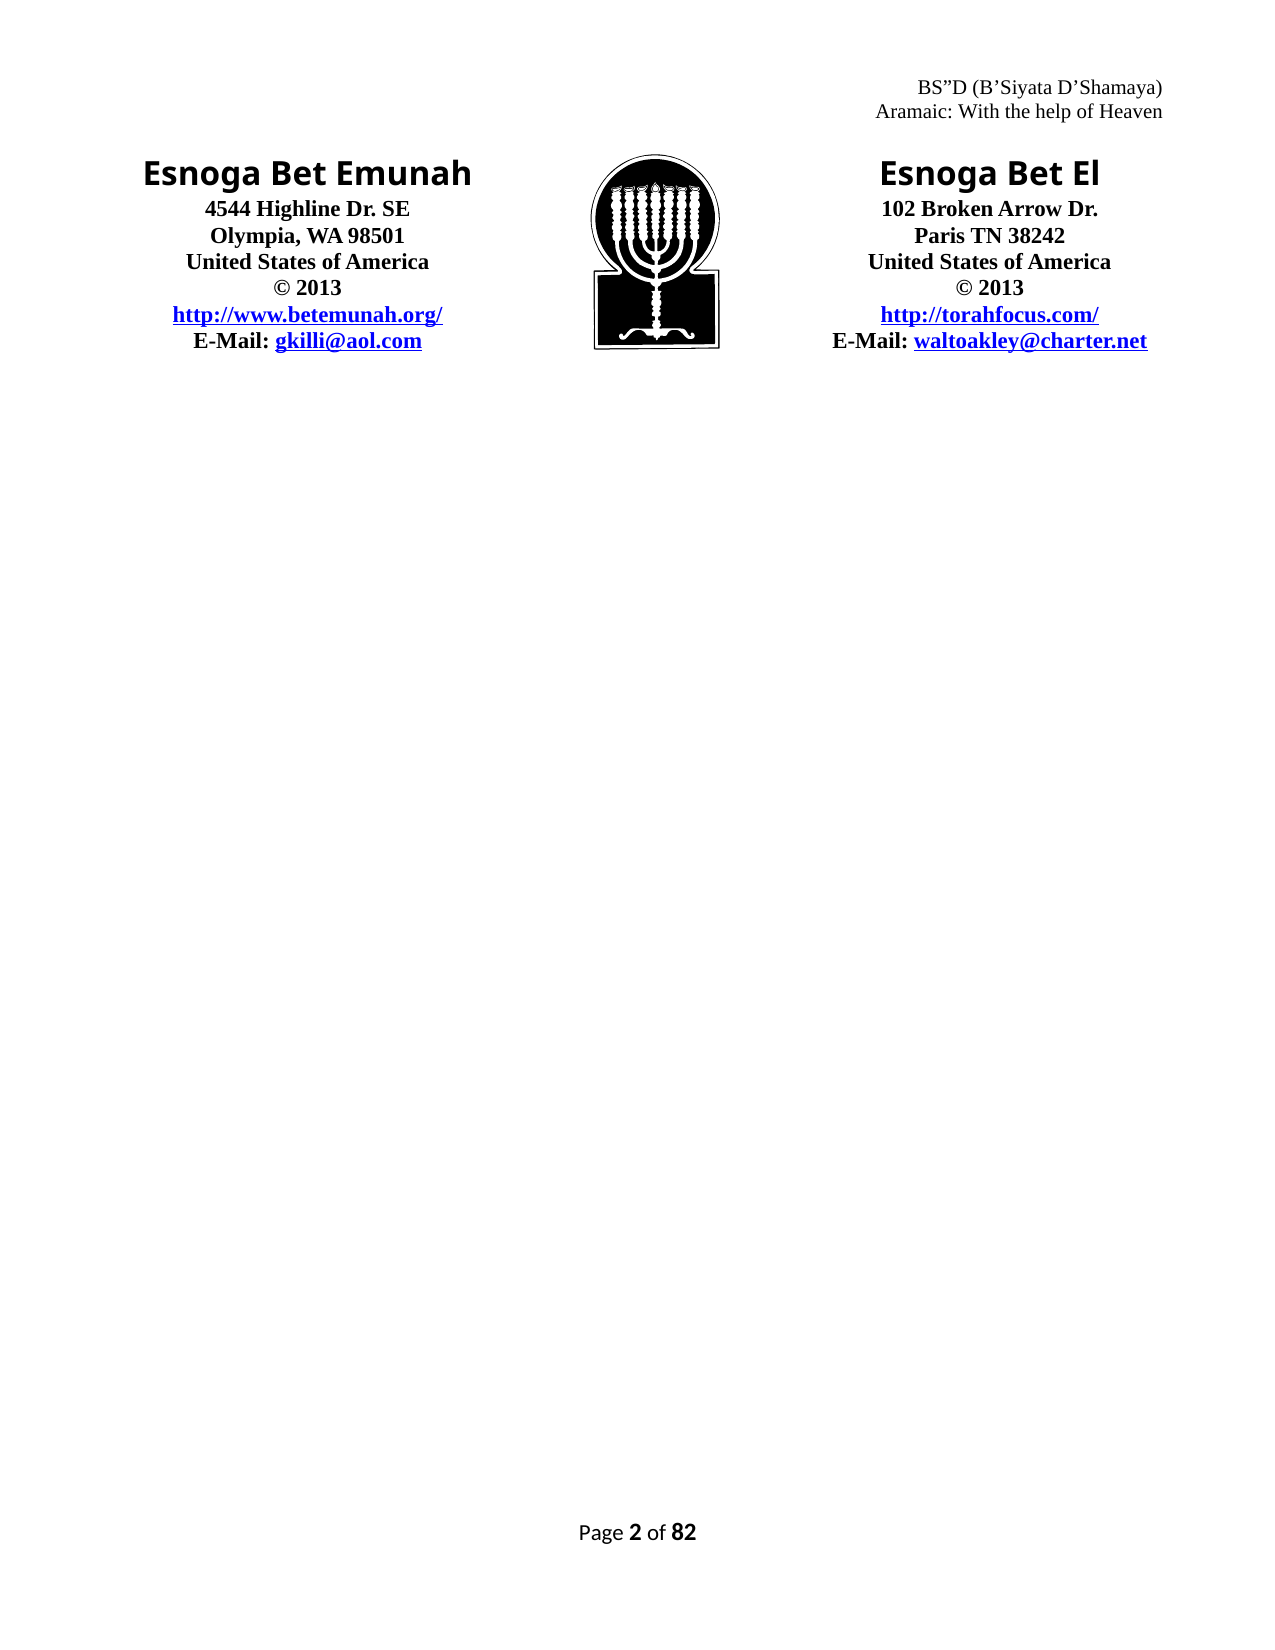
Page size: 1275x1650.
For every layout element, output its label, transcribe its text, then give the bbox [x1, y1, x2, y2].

table_header Esnoga Bet El 102 Broken Arrow Dr. Paris TN 38242 United States of America © 2013 http://torahfocus.com/ E-Mail: waltoakley@charter.net [805, 150, 1174, 353]
table_header [502, 150, 805, 353]
table_header Esnoga Bet Emunah 4544 Highline Dr. SE Olympia, WA 98501 United States of America © 2013 http://www.betemunah.org/ E-Mail: gkilli@aol.com [113, 150, 502, 353]
